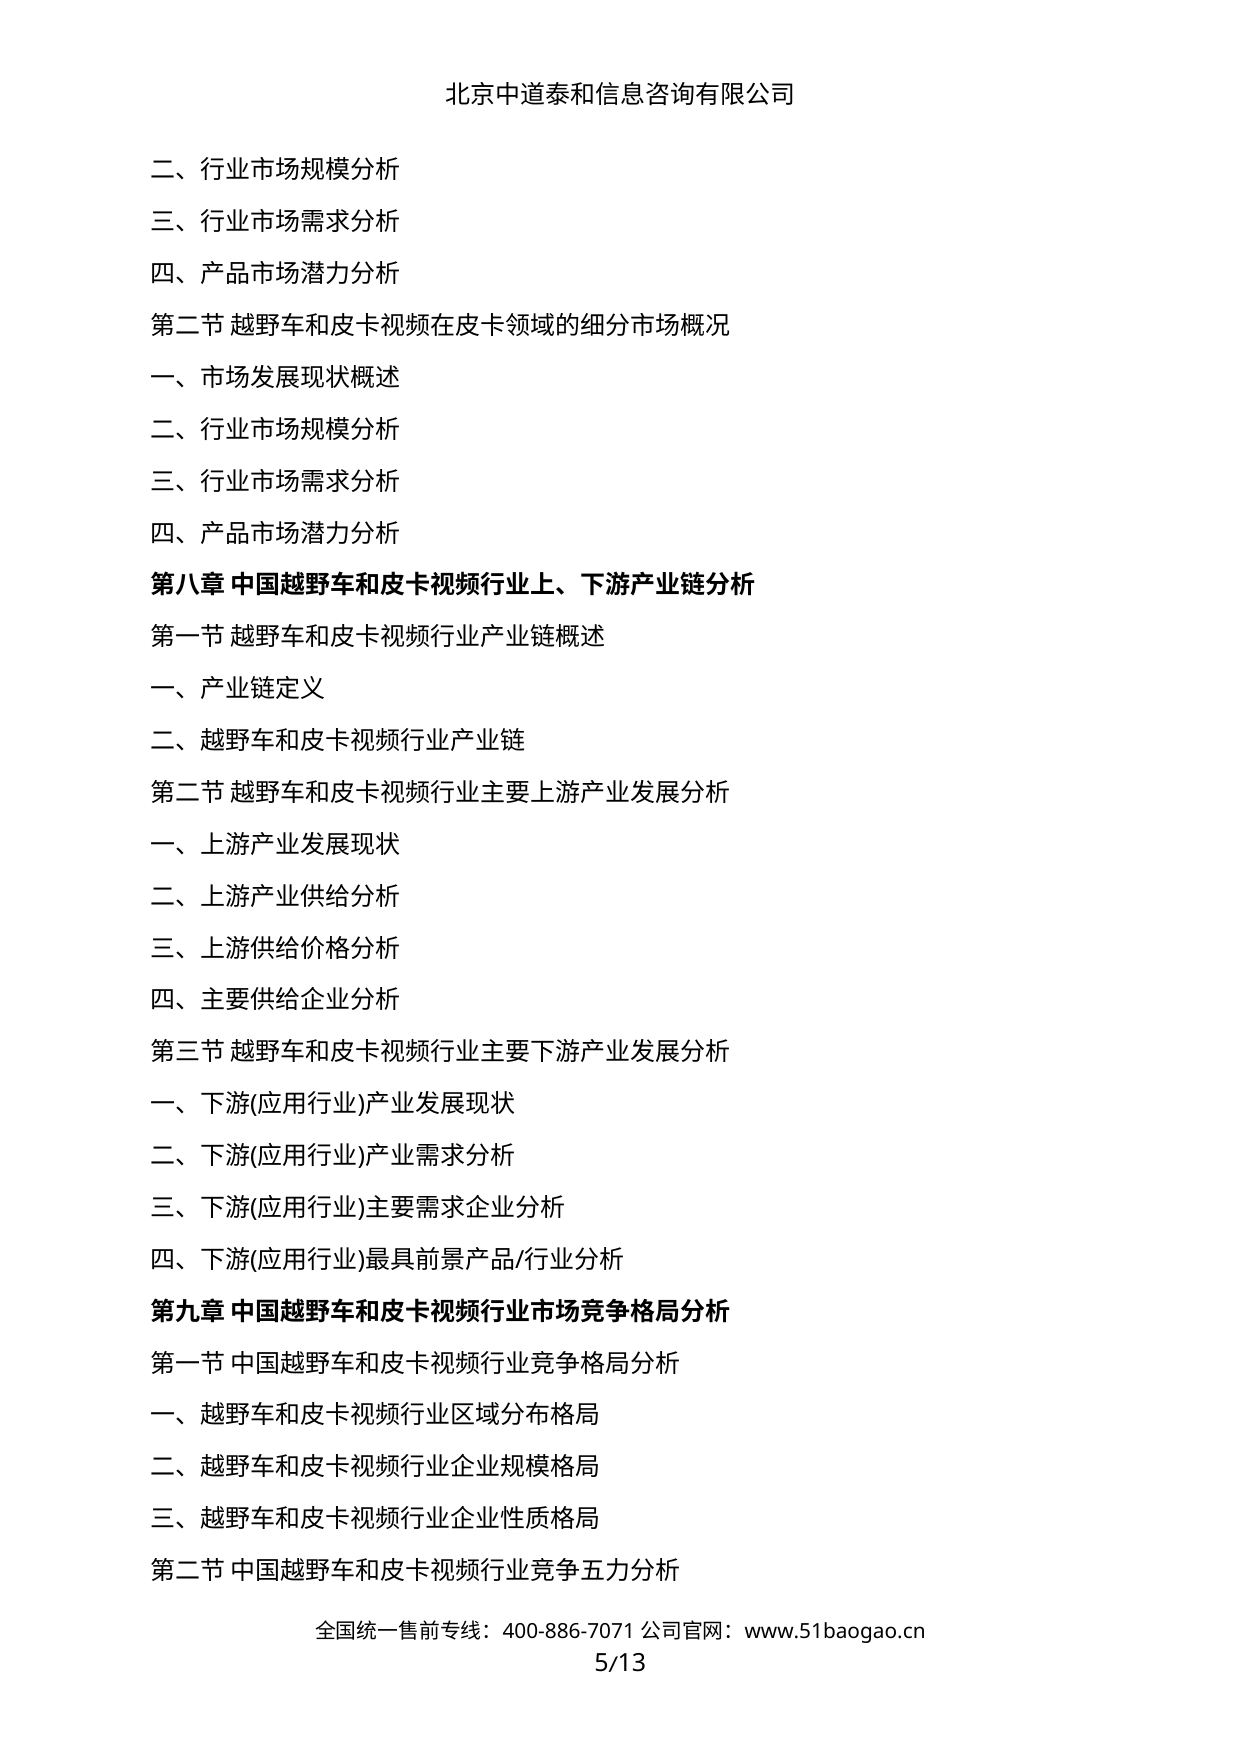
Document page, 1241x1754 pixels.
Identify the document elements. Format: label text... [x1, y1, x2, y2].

text 一、下游(应用行业)产业发展现状 [150, 1084, 1090, 1120]
text 一、产业链定义 [150, 669, 1090, 705]
text 第二节 越野车和皮卡视频行业主要上游产业发展分析 [150, 772, 1090, 809]
text 一、市场发展现状概述 [150, 357, 1090, 394]
text 二、上游产业供给分析 [150, 876, 1090, 912]
text 二、行业市场规模分析 [150, 409, 1090, 446]
text 二、越野车和皮卡视频行业产业链 [150, 721, 1090, 757]
text 二、行业市场规模分析 [150, 150, 1090, 186]
text 第八章 中国越野车和皮卡视频行业上、下游产业链分析 [150, 565, 1090, 601]
text 四、下游(应用行业)最具前景产品/行业分析 [150, 1239, 1090, 1276]
text 三、越野车和皮卡视频行业企业性质格局 [150, 1499, 1090, 1535]
text 四、产品市场潜力分析 [150, 254, 1090, 290]
text 二、下游(应用行业)产业需求分析 [150, 1136, 1090, 1172]
text 四、主要供给企业分析 [150, 980, 1090, 1016]
text 三、行业市场需求分析 [150, 461, 1090, 497]
text 四、产品市场潜力分析 [150, 513, 1090, 549]
text 第三节 越野车和皮卡视频行业主要下游产业发展分析 [150, 1032, 1090, 1068]
text 第九章 中国越野车和皮卡视频行业市场竞争格局分析 [150, 1291, 1090, 1327]
text 第一节 越野车和皮卡视频行业产业链概述 [150, 617, 1090, 653]
text 第二节 越野车和皮卡视频在皮卡领域的细分市场概况 [150, 306, 1090, 342]
text 第一节 中国越野车和皮卡视频行业竞争格局分析 [150, 1343, 1090, 1379]
text 三、行业市场需求分析 [150, 202, 1090, 238]
text 二、越野车和皮卡视频行业企业规模格局 [150, 1447, 1090, 1483]
text 一、越野车和皮卡视频行业区域分布格局 [150, 1395, 1090, 1431]
text 三、上游供给价格分析 [150, 928, 1090, 964]
text 三、下游(应用行业)主要需求企业分析 [150, 1187, 1090, 1224]
text 一、上游产业发展现状 [150, 824, 1090, 861]
text 第二节 中国越野车和皮卡视频行业竞争五力分析 [150, 1551, 1090, 1587]
